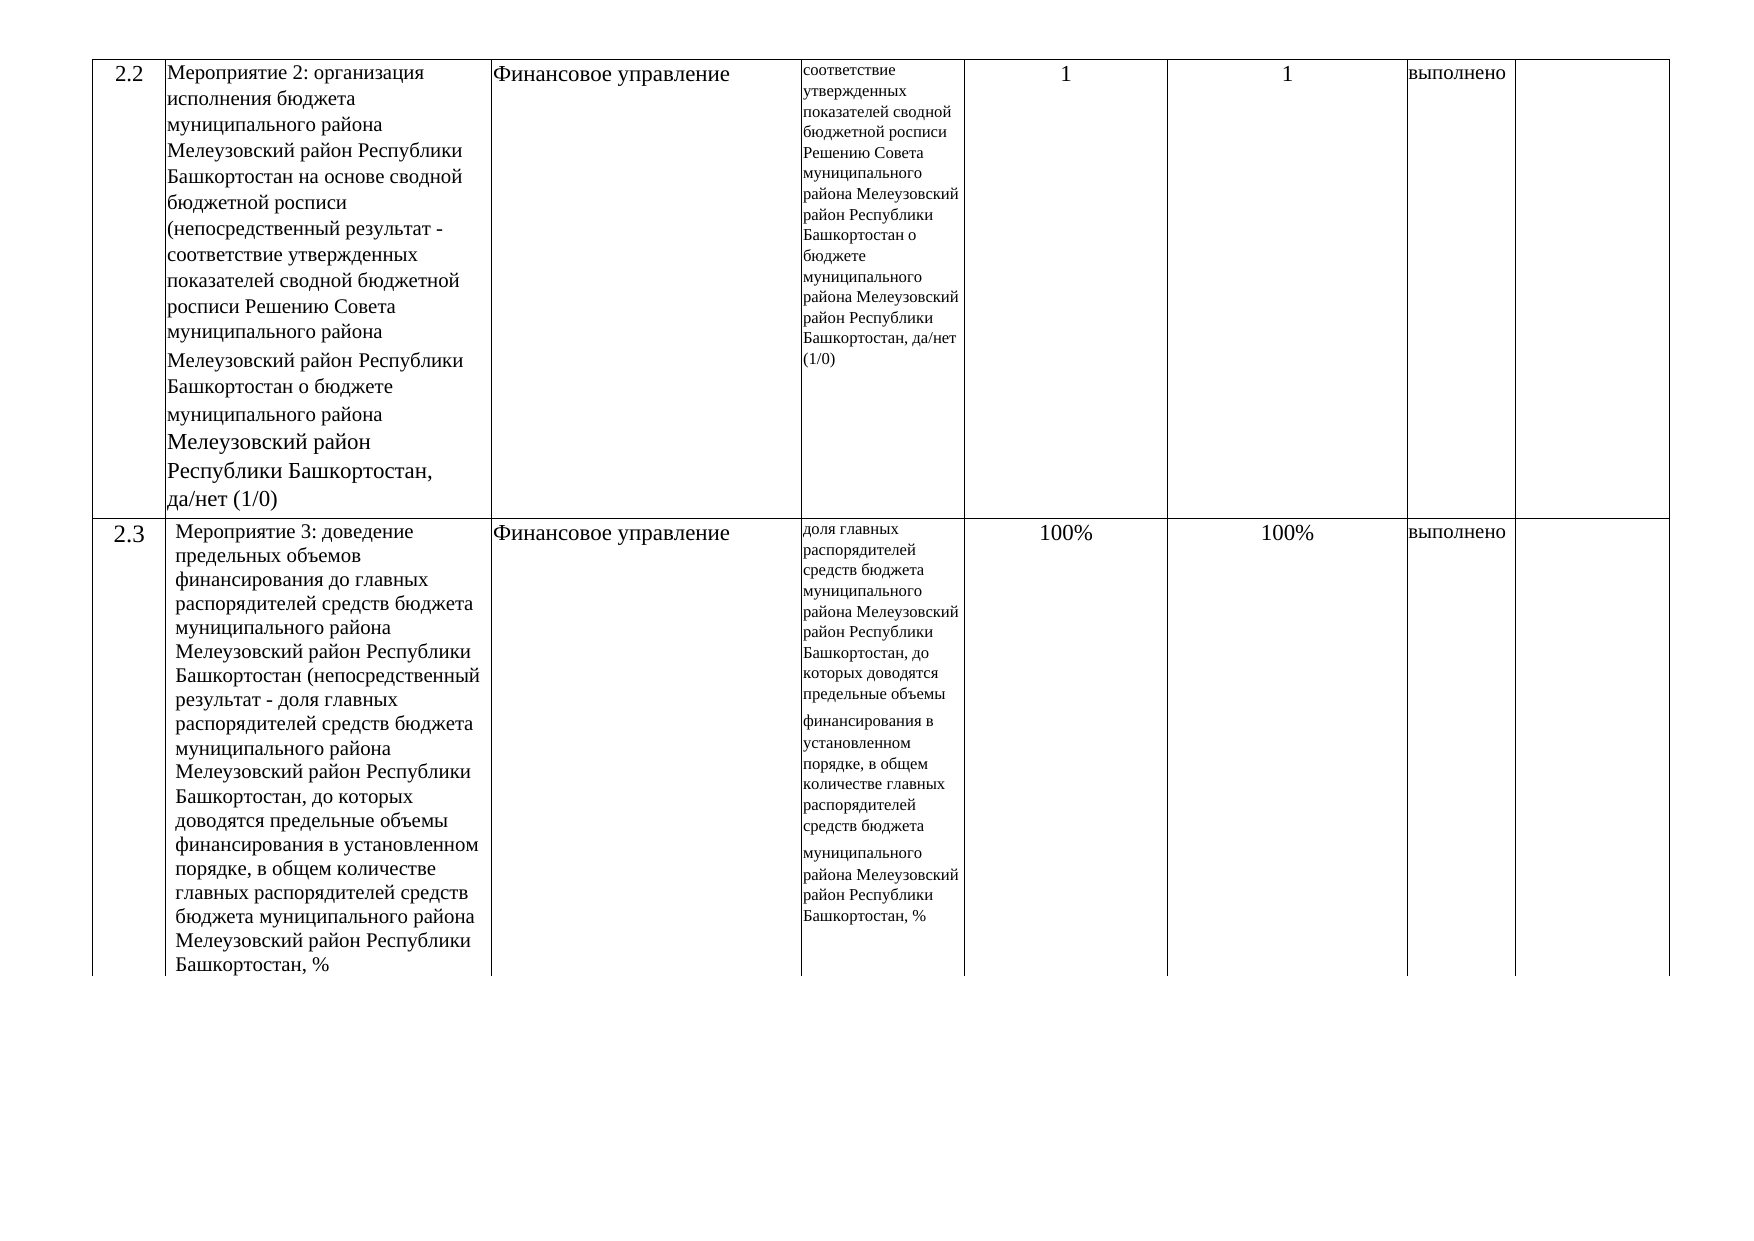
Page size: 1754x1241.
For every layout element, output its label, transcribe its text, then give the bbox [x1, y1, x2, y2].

table_cell соответствие утвержденных показателей сводной бюджетной росписи Решению Совета муниципального района Мелеузовский район Республики Башкортостан о бюджете муниципального района Мелеузовский район Республики Башкортостан, да/нет (1/0) [802, 60, 964, 518]
table_cell [1516, 519, 1669, 976]
table_cell доля главных распорядителей средств бюджета муниципального района Мелеузовский район Республики Башкортостан, до которых доводятся предельные объемы финансирования в установленном порядке, в общем количестве главных распорядителей средств бюджета муниципального района Мелеузовский район Республики Башкортостан, % [802, 519, 964, 976]
table_cell 100% [965, 519, 1167, 976]
table_cell выполнено [1408, 60, 1515, 518]
table_cell [1516, 60, 1669, 518]
table_cell выполнено [1408, 519, 1515, 976]
table_cell 2.2 [93, 60, 165, 518]
table_cell 100% [1168, 519, 1407, 976]
table_cell 2.3 [93, 519, 165, 976]
table_cell 1 [1168, 60, 1407, 518]
table_cell Мероприятие 2: организация исполнения бюджета муниципального района Мелеузовский район Республики Башкортостан на основе сводной бюджетной росписи (непосредственный результат - соответствие утвержденных показателей сводной бюджетной росписи Решению Совета муниципального района Мелеузовский район Республики Башкортостан о бюджете муниципального района Мелеузовский район Республики Башкортостан, да/нет (1/0) [166, 60, 491, 518]
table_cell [492, 60, 801, 518]
table_cell Мероприятие 3: доведение предельных объемов финансирования до главных распорядителей средств бюджета муниципального района Мелеузовский район Республики Башкортостан (непосредственный результат - доля главных распорядителей средств бюджета муниципального района Мелеузовский район Республики Башкортостан, до которых доводятся предельные объемы финансирования в установленном порядке, в общем количестве главных распорядителей средств бюджета муниципального района Мелеузовский район Республики Башкортостан, % [166, 519, 491, 976]
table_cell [492, 519, 801, 976]
table_cell 1 [965, 60, 1167, 518]
